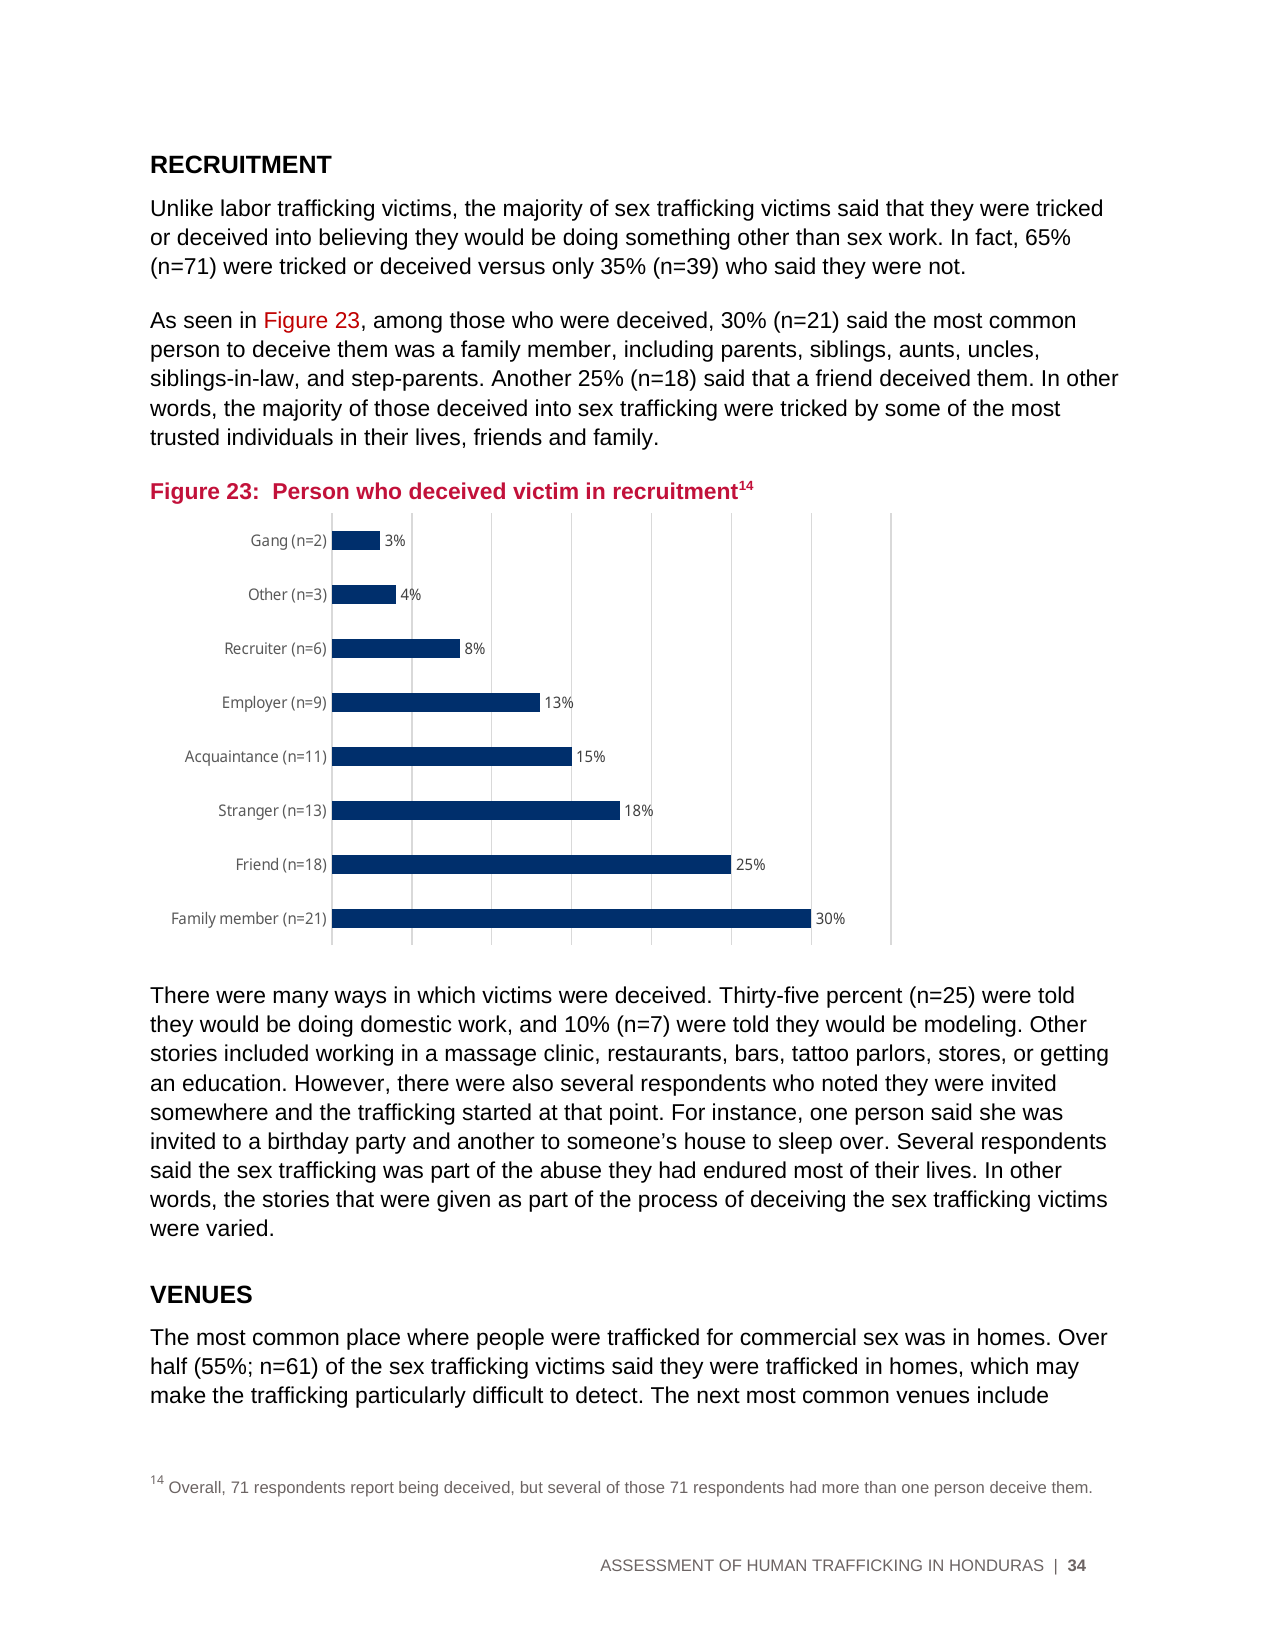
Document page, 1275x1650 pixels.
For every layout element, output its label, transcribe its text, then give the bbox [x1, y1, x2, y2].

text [150, 1321, 1125, 1408]
text As seen in Figure 23, among those who were deceived, 30% (n=21) said the most common person to deceive them was a family member, including parents, siblings, aunts, uncles, siblings-in-law, and step-parents. Another 25% (n=18) said that a friend deceived them. In other words, the majority of those deceived into sex trafficking were tricked by some of the most trusted individuals in their lives, friends and family. [150, 304, 1125, 450]
subtitle Venues [150, 1279, 1125, 1308]
text Unlike labor trafficking victims, the majority of sex trafficking victims said that they were tricked or deceived into believing they would be doing something other than sex work. In fact, 65% (n=71) were tricked or deceived versus only 35% (n=39) who said they were not. [150, 192, 1125, 279]
subtitle Recruitment [150, 150, 1125, 179]
text There were many ways in which victims were deceived. Thirty-five percent (n=25) were told they would be doing domestic work, and 10% (n=7) were told they would be modeling. Other stories included working in a massage clinic, restaurants, bars, tattoo parlors, stores, or getting an education. However, there were also several respondents who noted they were invited somewhere and the trafficking started at that point. For instance, one person said she was invited to a birthday party and another to someone’s house to sleep over. Several respondents said the sex trafficking was part of the abuse they had endured most of their lives. In other words, the stories that were given as part of the process of deceiving the sex trafficking victims were varied. [150, 979, 1125, 1242]
text Figure 23: Person who deceived victim in recruitment [150, 475, 1125, 504]
